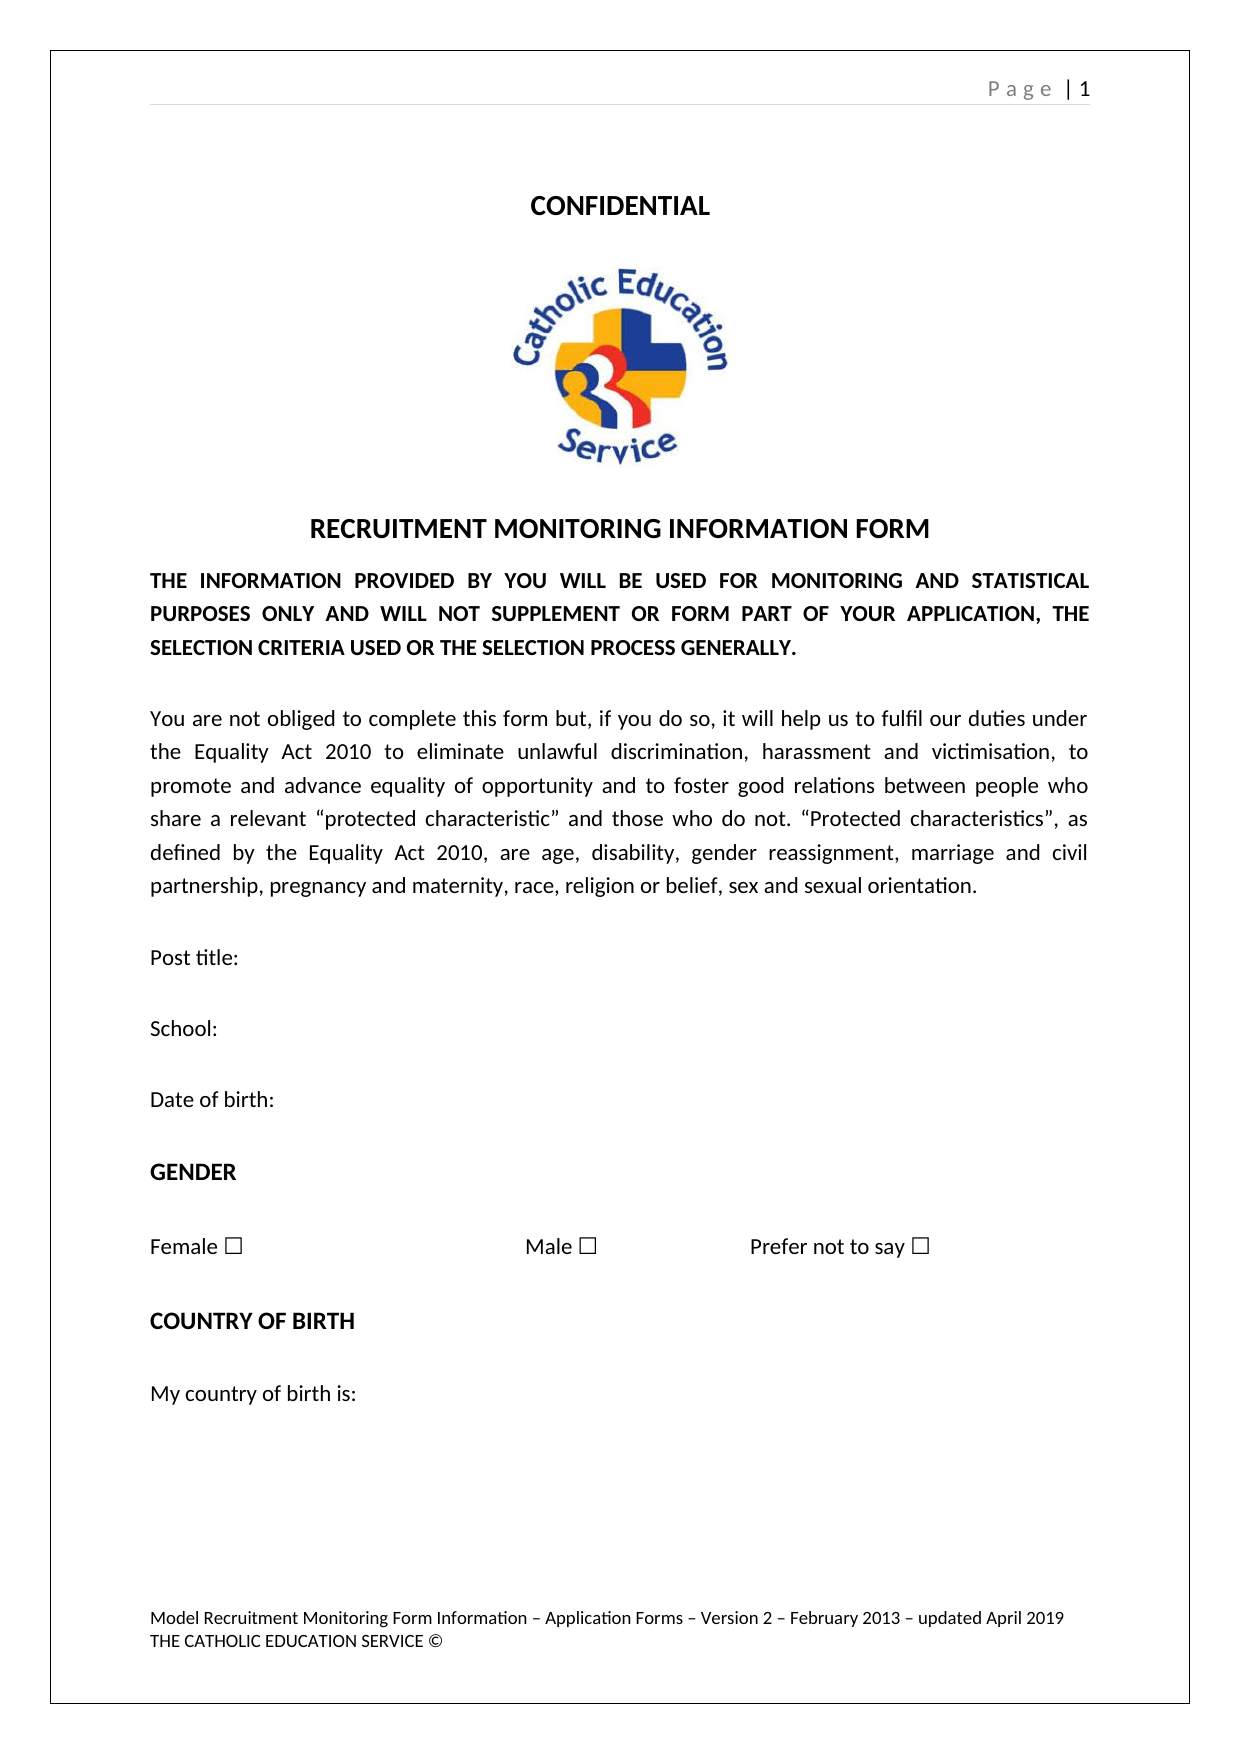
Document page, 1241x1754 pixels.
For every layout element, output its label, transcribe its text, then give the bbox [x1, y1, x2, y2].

text You are not obliged to complete this form but, if you do so, it will help us to fulfil our duties under the Equality Act 2010 to eliminate unlawful discrimination, harassment and victimisation, to promote and advance equality of opportunity and to foster good relations between people who share a relevant “protected characteristic” and those who do not. “Protected characteristics”, as defined by the Equality Act 2010, are age, disability, gender reassignment, marriage and civil partnership, pregnancy and maternity, race, religion or belief, sex and sexual orientation. [150, 704, 1090, 900]
title Female Male Prefer not to say [150, 1230, 1090, 1261]
title COUNTRY OF BIRTH [150, 1305, 1090, 1335]
title RECRUITMENT MONITORING INFORMATION FORM [150, 511, 1090, 546]
text Post title: [150, 943, 1090, 971]
text Date of birth: [150, 1085, 1090, 1113]
picture [511, 267, 729, 467]
title My country of birth is: [150, 1379, 1090, 1407]
text THE INFORMATION PROVIDED BY YOU WILL BE USED FOR MONITORING AND STATISTICAL PURPOSES ONLY AND WILL NOT SUPPLEMENT OR FORM PART OF YOUR APPLICATION, THE SELECTION CRITERIA USED OR THE SELECTION PROCESS GENERALLY. [150, 566, 1090, 661]
text School: [150, 1014, 1090, 1042]
title CONFIDENTIAL [150, 187, 1090, 223]
title GENDER [150, 1156, 1090, 1186]
